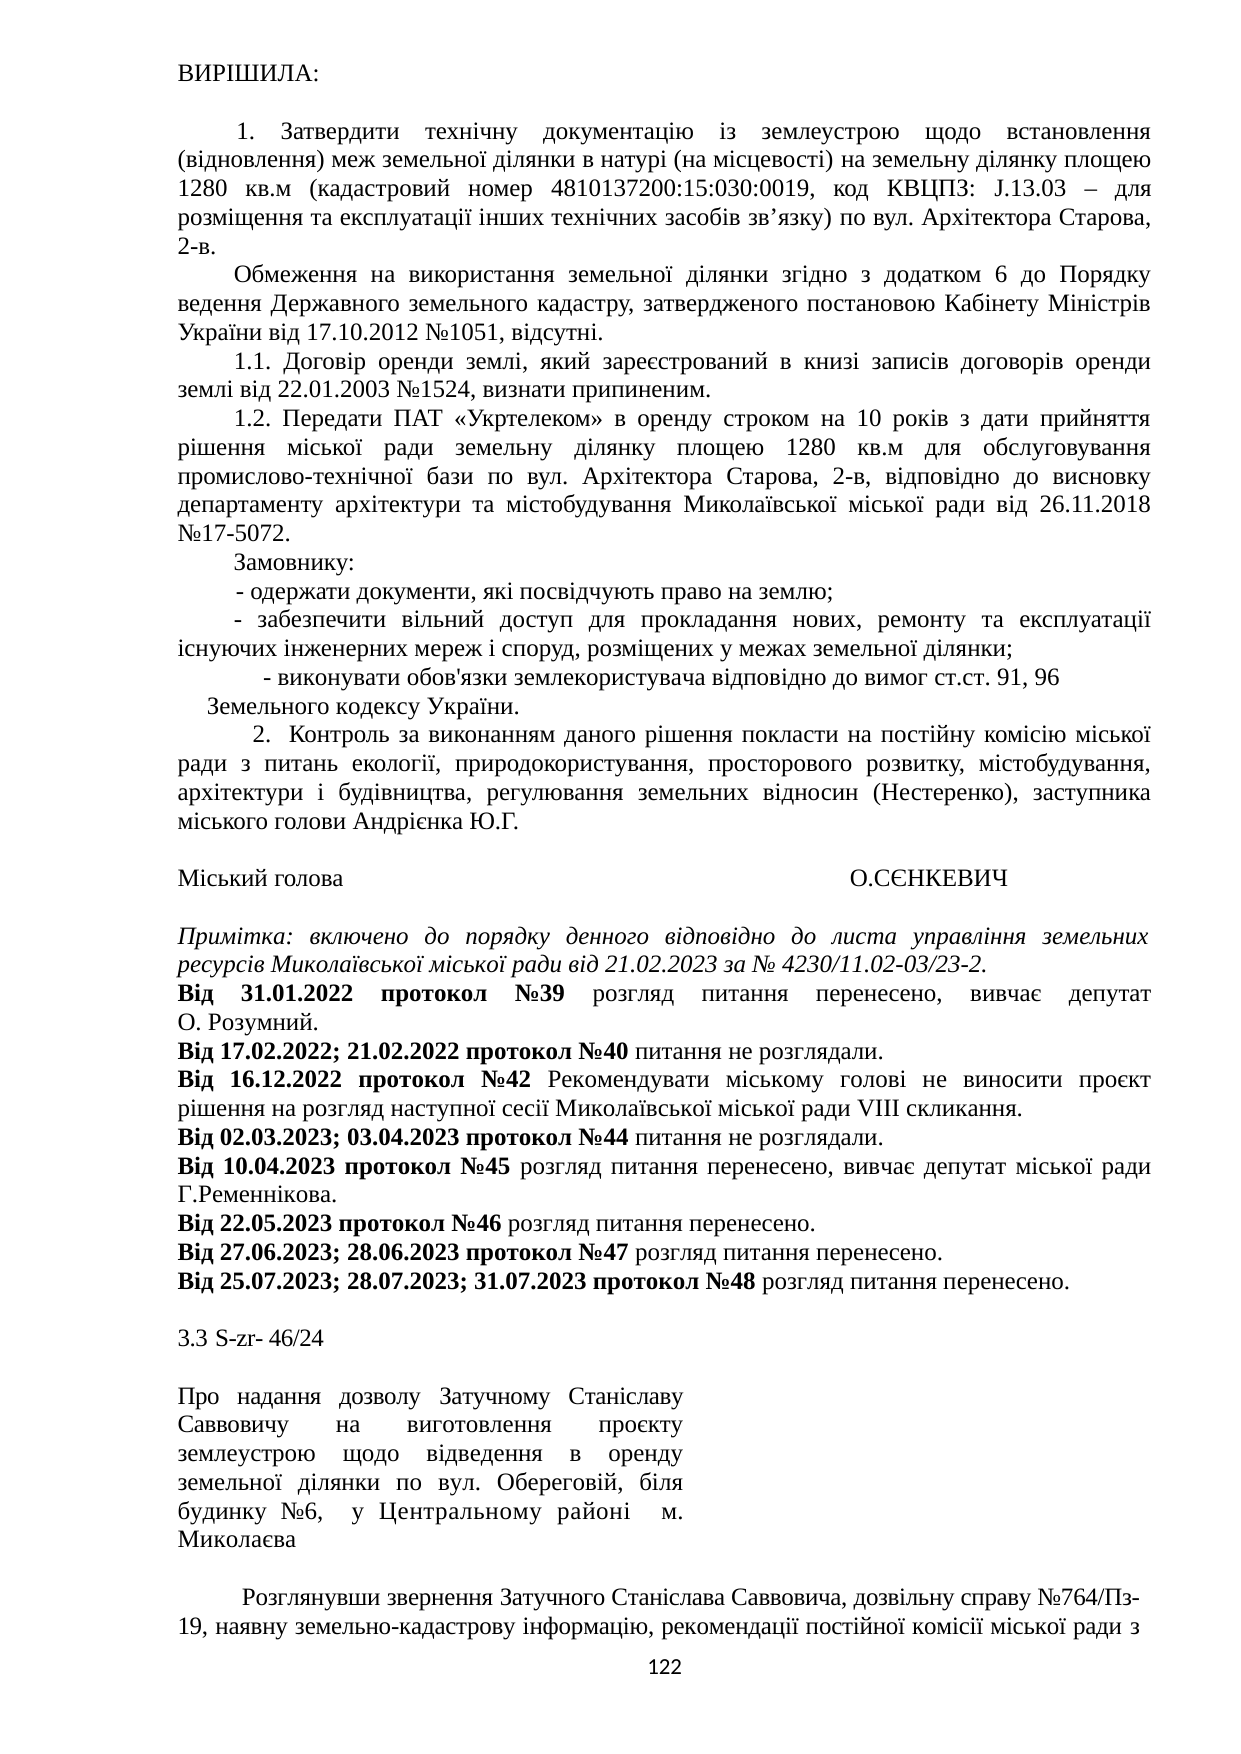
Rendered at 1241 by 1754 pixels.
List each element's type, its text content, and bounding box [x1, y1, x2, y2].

text Від 27.06.2023; 28.06.2023 протокол №47 розгляд питання перенесено. [177, 1237, 1152, 1266]
text 1. Затвердити технічну документацію із землеустрою щодо встановлення (відновлення) меж земельної ділянки в натурі (на місцевості) на земельну ділянку площею 1280 кв.м (кадастровий номер 4810137200:15:030:0019, код КВЦПЗ: J.13.03 – для розміщення та експлуатації інших технічних засобів зв’язку) по вул. Архітектора Старова, 2-в. [177, 116, 1152, 259]
text 1.2. Передати ПАТ «Укртелеком» в оренду строком на 10 років з дати прийняття рішення міської ради земельну ділянку площею 1280 кв.м для обслуговування промислово-технічної бази по вул. Архітектора Старова, 2-в, відповідно до висновку департаменту архітектури та містобудування Миколаївської міської ради від 26.11.2018 №17-5072. [177, 403, 1152, 547]
text Обмеження на використання земельної ділянки згідно з додатком 6 до Порядку ведення Державного земельного кадастру, затвердженого постановою Кабінету Міністрів України від 17.10.2012 №1051, відсутні. [177, 259, 1152, 346]
text Примітка: включено до порядку денного відповідно до листа управління земельних ресурсів Миколаївської міської ради від 21.02.2023 за № 4230/11.02-03/23-2. [177, 921, 1152, 978]
text - виконувати обов'язки землекористувача відповідно до вимог ст.ст. 91, 96 Земельного кодексу України. [207, 662, 1152, 719]
text Від 16.12.2022 протокол №42 Рекомендувати міському голові не виносити проєкт рішення на розгляд наступної сесії Миколаївської міської ради VIII скликання. [177, 1064, 1152, 1122]
text 2. Контроль за виконанням даного рішення покласти на постійну комісію міської ради з питань екології, природокористування, просторового розвитку, містобудування, архітектури і будівництва, регулювання земельних відносин (Нестеренко), заступника міського голови Андрієнка Ю.Г. [177, 719, 1152, 834]
text Від 25.07.2023; 28.07.2023; 31.07.2023 протокол №48 розгляд питання перенесено. [177, 1266, 1152, 1294]
text Від 22.05.2023 протокол №46 розгляд питання перенесено. [177, 1208, 1152, 1237]
text Замовнику: [177, 547, 1152, 576]
text - забезпечити вільний доступ для прокладання нових, ремонту та експлуатації існуючих інженерних мереж і споруд, розміщених у межах земельної ділянки; [177, 604, 1152, 662]
text Про надання дозволу Затучному Станіславу Саввовичу на виготовлення проєкту землеустрою щодо відведення в оренду земельної ділянки по вул. Обереговій, біля будинку №6, у Центральному районі м. Миколаєва [177, 1381, 683, 1553]
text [177, 1582, 1140, 1639]
text Від 17.02.2022; 21.02.2022 протокол №40 питання не розглядали. [177, 1036, 1152, 1064]
text 1.1. Договір оренди землі, який зареєстрований в книзі записів договорів оренди землі від 22.01.2003 №1524, визнати припиненим. [177, 346, 1152, 403]
list S-zr- 46/24 [177, 1323, 1152, 1352]
text Від 31.01.2022 протокол №39 розгляд питання перенесено, вивчає депутат О. Розумний. [177, 978, 1152, 1036]
text Міський голова О.СЄНКЕВИЧ [177, 863, 1152, 892]
text - одержати документи, які посвідчують право на землю; [177, 576, 1152, 604]
text Від 02.03.2023; 03.04.2023 протокол №44 питання не розглядали. [177, 1122, 1152, 1151]
text Від 10.04.2023 протокол №45 розгляд питання перенесено, вивчає депутат міської ради Г.Ременнікова. [177, 1151, 1152, 1208]
text ВИРІШИЛА: [177, 58, 1152, 87]
